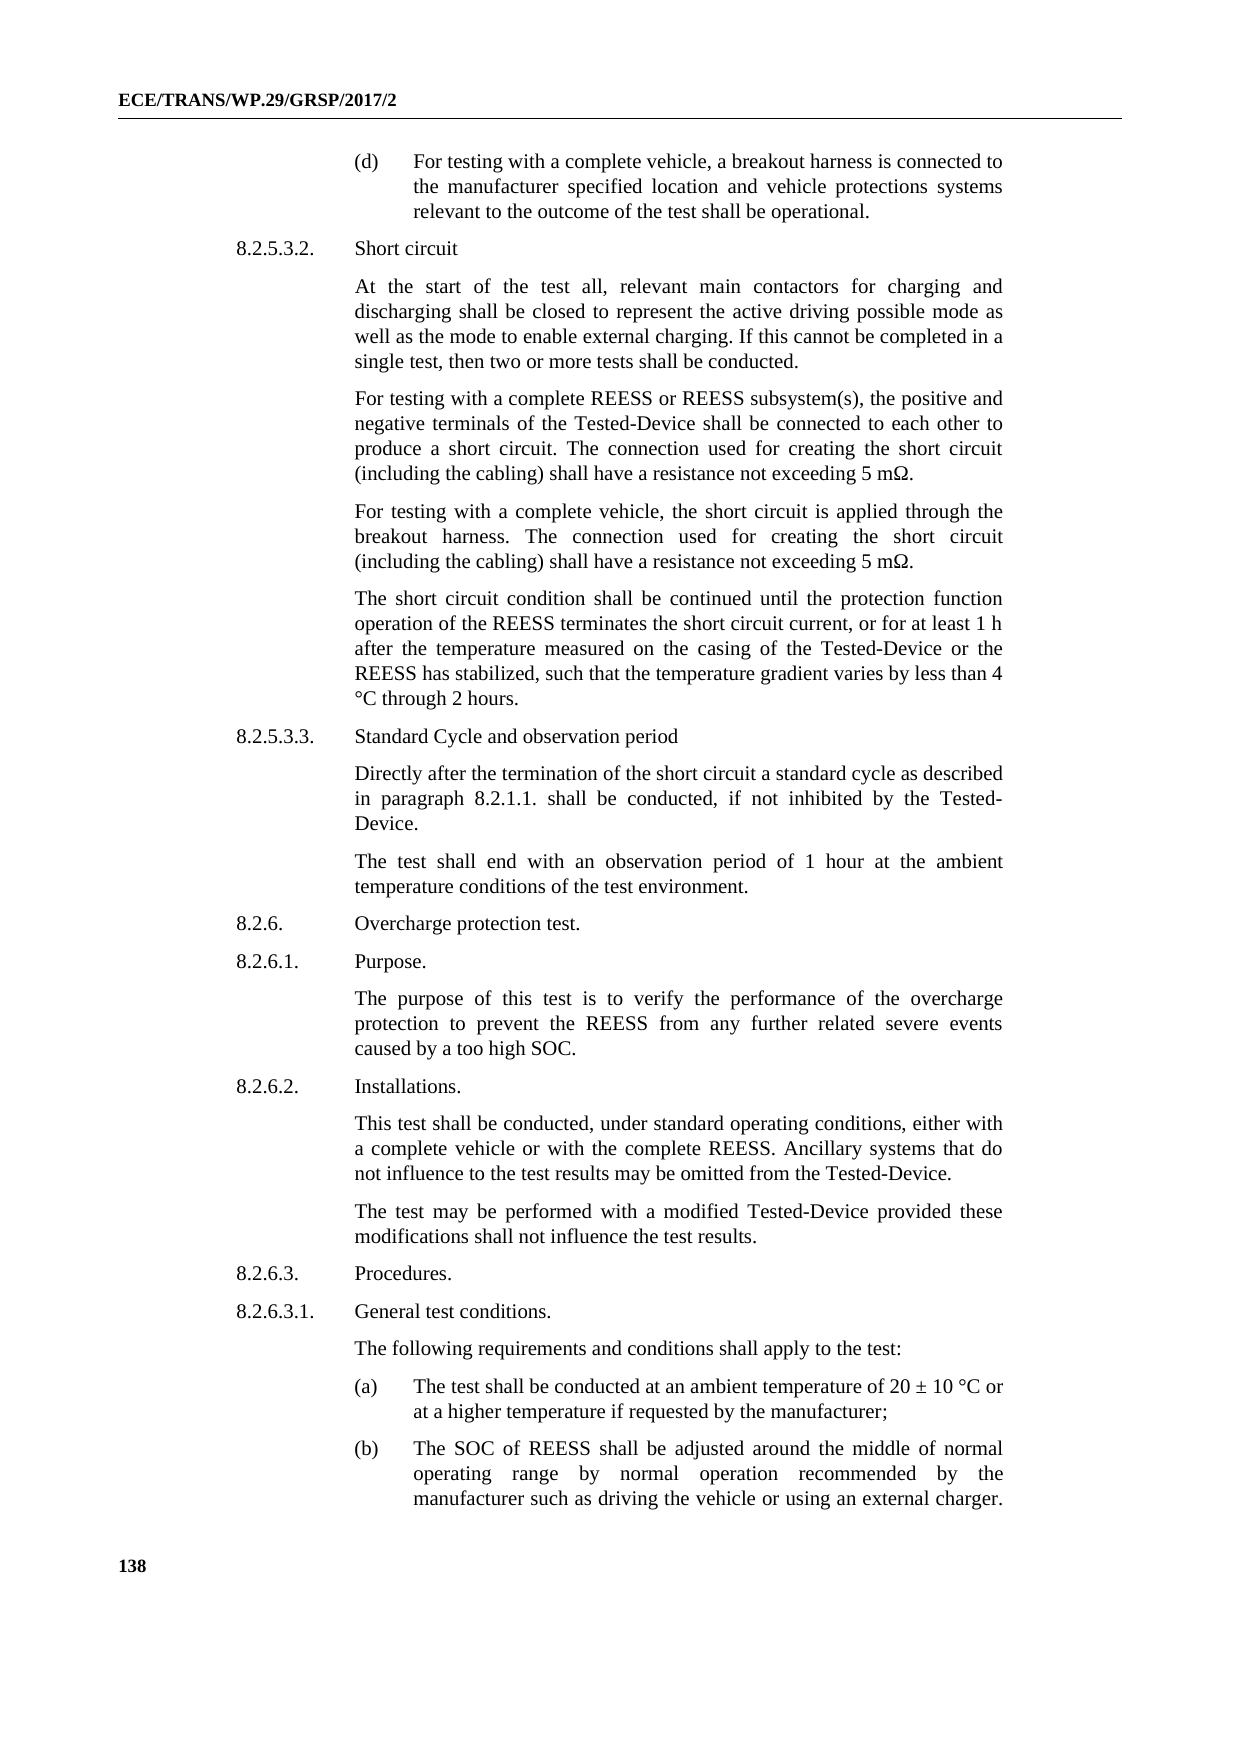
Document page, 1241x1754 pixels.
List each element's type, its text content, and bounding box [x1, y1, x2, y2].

text The purpose of this test is to verify the performance of the overcharge protection to prevent the REESS from any further related severe events caused by a too high SOC. [236, 985, 1004, 1060]
text (a) The test shall be conducted at an ambient temperature of 20 ± 10 °C or at a higher temperature if requested by the manufacturer; [354, 1373, 1004, 1423]
text The short circuit condition shall be continued until the protection function operation of the REESS terminates the short circuit current, or for at least 1 h after the temperature measured on the casing of the Tested-Device or the REESS has stabilized, such that the temperature gradient varies by less than 4 °C through 2 hours. [236, 585, 1004, 710]
text The following requirements and conditions shall apply to the test: [354, 1335, 1004, 1360]
text (d) For testing with a complete vehicle, a breakout harness is connected to the manufacturer specified location and vehicle protections systems relevant to the outcome of the test shall be operational. [354, 148, 1004, 223]
text 8.2.5.3.3. Standard Cycle and observation period [236, 723, 1004, 748]
text 8.2.6.3.1. General test conditions. [236, 1298, 1004, 1323]
text 8.2.5.3.2. Short circuit [236, 235, 1004, 260]
text 8.2.6.1. Purpose. [236, 948, 1004, 973]
text 8.2.6.3. Procedures. [236, 1260, 1004, 1285]
text 8.2.6.2. Installations. [236, 1073, 1004, 1098]
text For testing with a complete vehicle, the short circuit is applied through the breakout harness. The connection used for creating the short circuit (including the cabling) shall have a resistance not exceeding 5 mΩ. [236, 498, 1004, 573]
text At the start of the test all, relevant main contactors for charging and discharging shall be closed to represent the active driving possible mode as well as the mode to enable external charging. If this cannot be completed in a single test, then two or more tests shall be conducted. [354, 273, 1004, 373]
text 8.2.6. Overcharge protection test. [236, 910, 1004, 935]
text Directly after the termination of the short circuit a standard cycle as described in paragraph 8.2.1.1. shall be conducted, if not inhibited by the Tested-Device. [236, 760, 1004, 835]
text For testing with a complete REESS or REESS subsystem(s), the positive and negative terminals of the Tested-Device shall be connected to each other to produce a short circuit. The connection used for creating the short circuit (including the cabling) shall have a resistance not exceeding 5 mΩ. [354, 385, 1004, 485]
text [354, 1435, 1004, 1510]
text This test shall be conducted, under standard operating conditions, either with a complete vehicle or with the complete REESS. Ancillary systems that do not influence to the test results may be omitted from the Tested-Device. [236, 1110, 1004, 1185]
text The test shall end with an observation period of 1 hour at the ambient temperature conditions of the test environment. [236, 848, 1004, 898]
text The test may be performed with a modified Tested-Device provided these modifications shall not influence the test results. [236, 1198, 1004, 1248]
